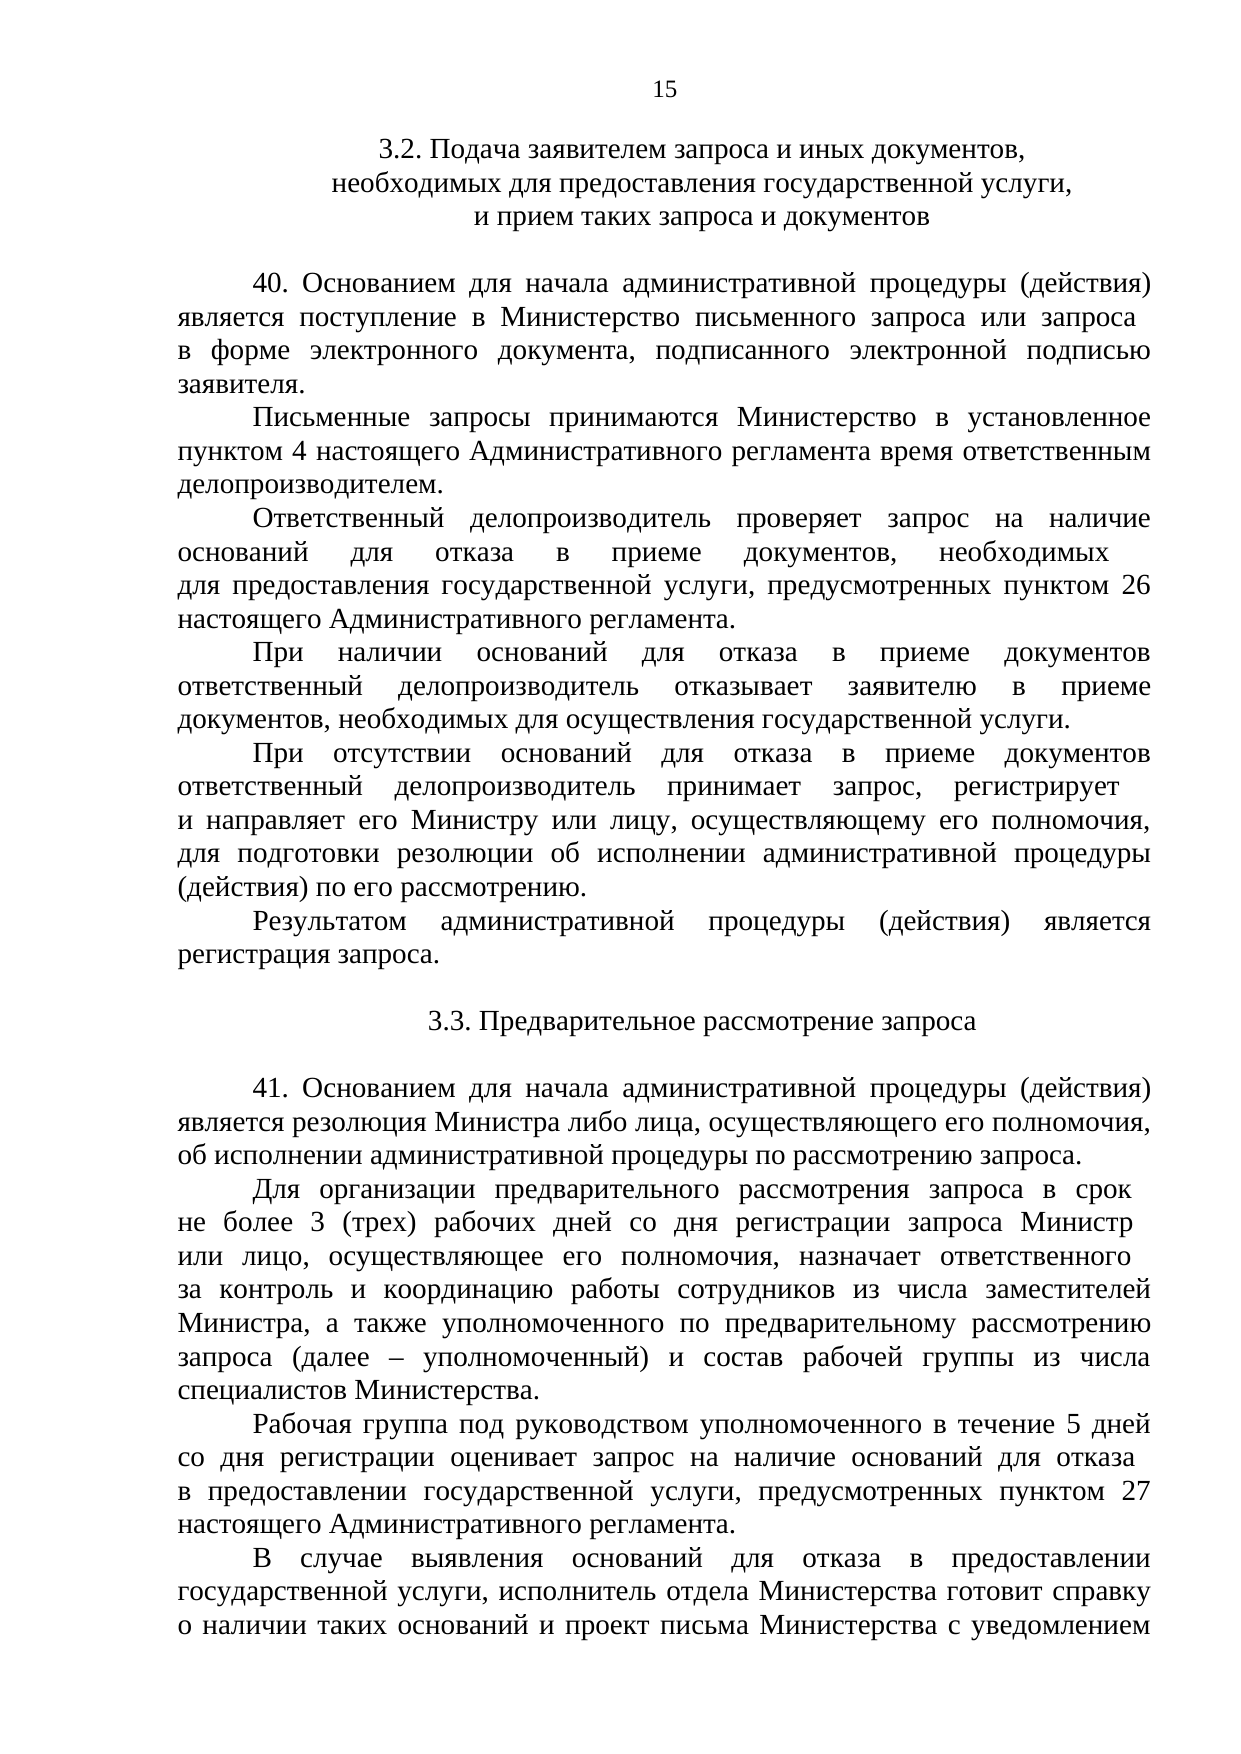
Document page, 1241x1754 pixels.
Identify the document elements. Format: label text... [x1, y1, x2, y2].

text Ответственный делопроизводитель проверяет запрос на наличие оснований для отказа в приеме документов, необходимых для предоставления государственной услуги, предусмотренных пунктом 26 настоящего Административного регламента. [177, 500, 1152, 634]
text 40. Основанием для начала административной процедуры (действия) является поступление в Министерство письменного запроса или запроса в форме электронного документа, подписанного электронной подписью заявителя. [177, 265, 1152, 399]
text При наличии оснований для отказа в приеме документов ответственный делопроизводитель отказывает заявителю в приеме документов, необходимых для осуществления государственной услуги. [177, 634, 1152, 735]
text 3.3. Предварительное рассмотрение запроса [177, 1003, 1152, 1037]
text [177, 1540, 1152, 1641]
text необходимых для предоставления государственной услуги, [177, 165, 1152, 198]
text Для организации предварительного рассмотрения запроса в срок не более 3 (трех) рабочих дней со дня регистрации запроса Министр или лицо, осуществляющее его полномочия, назначает ответственного за контроль и координацию работы сотрудников из числа заместителей Министра, а также уполномоченного по предварительному рассмотрению запроса (далее – уполномоченный) и состав рабочей группы из числа специалистов Министерства. [177, 1171, 1152, 1406]
text и прием таких запроса и документов [177, 198, 1152, 232]
text Рабочая группа под руководством уполномоченного в течение 5 дней со дня регистрации оценивает запрос на наличие оснований для отказа в предоставлении государственной услуги, предусмотренных пунктом 27 настоящего Административного регламента. [177, 1406, 1152, 1540]
text Письменные запросы принимаются Министерство в установленное пунктом 4 настоящего Административного регламента время ответственным делопроизводителем. [177, 399, 1152, 500]
text 3.2. Подача заявителем запроса и иных документов, [177, 131, 1152, 165]
text Результатом административной процедуры (действия) является регистрация запроса. [177, 903, 1152, 970]
text 41. Основанием для начала административной процедуры (действия) является резолюция Министра либо лица, осуществляющего его полномочия, об исполнении административной процедуры по рассмотрению запроса. [177, 1070, 1152, 1171]
text При отсутствии оснований для отказа в приеме документов ответственный делопроизводитель принимает запрос, регистрирует и направляет его Министру или лицу, осуществляющему его полномочия, для подготовки резолюции об исполнении административной процедуры (действия) по его рассмотрению. [177, 735, 1152, 903]
